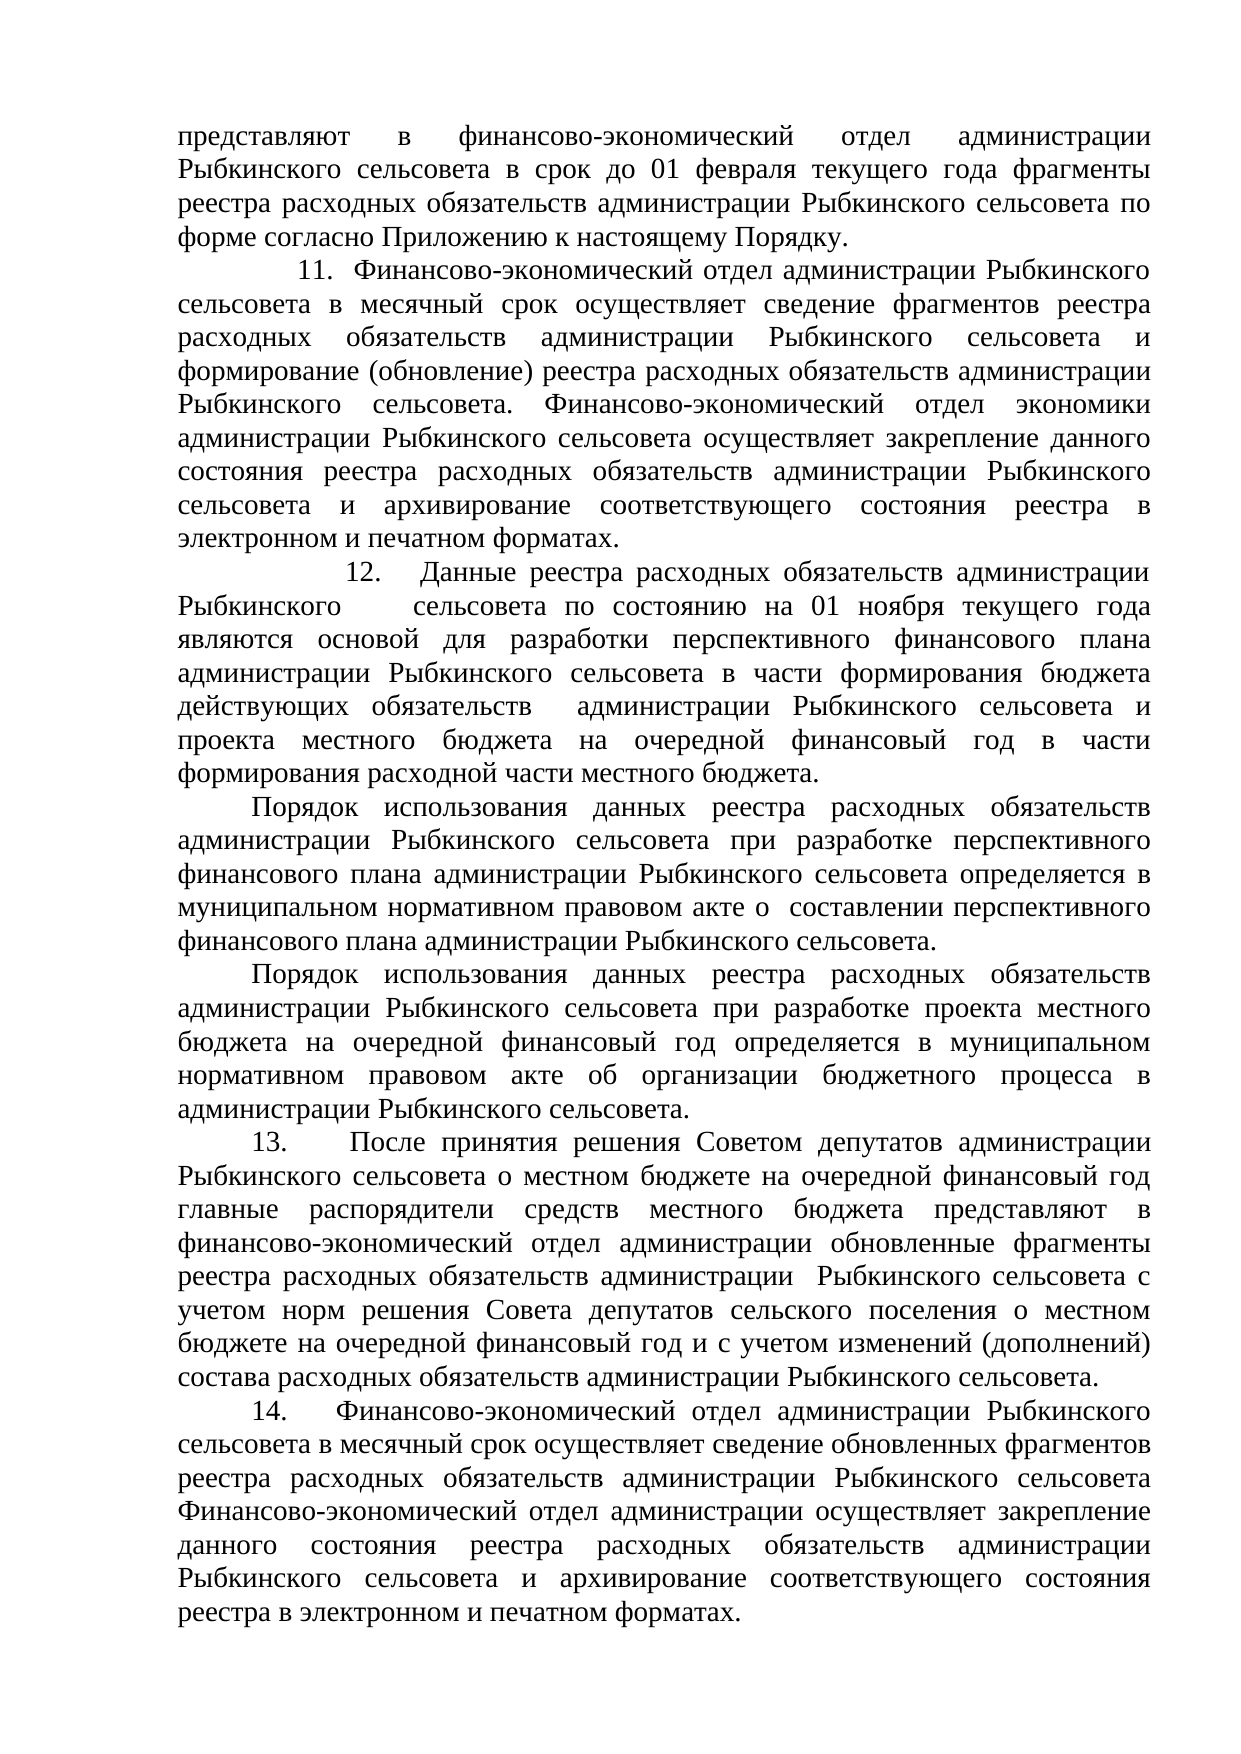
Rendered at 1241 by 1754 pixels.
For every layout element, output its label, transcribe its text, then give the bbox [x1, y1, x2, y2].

text 13. После принятия решения Советом депутатов администрации Рыбкинского сельсовета о местном бюджете на очередной финансовый год главные распорядители средств местного бюджета представляют в финансово-экономический отдел администрации обновленные фрагменты реестра расходных обязательств администрации Рыбкинского сельсовета с учетом норм решения Совета депутатов сельского поселения о местном бюджете на очередной финансовый год и с учетом изменений (дополнений) состава расходных обязательств администрации Рыбкинского сельсовета. [177, 1124, 1152, 1393]
text Порядок использования данных реестра расходных обязательств администрации Рыбкинского сельсовета при разработке проекта местного бюджета на очередной финансовый год определяется в муниципальном нормативном правовом акте об организации бюджетного процесса в администрации Рыбкинского сельсовета. [177, 957, 1152, 1124]
text 11. Финансово-экономический отдел администрации Рыбкинского сельсовета в месячный срок осуществляет сведение фрагментов реестра расходных обязательств администрации Рыбкинского сельсовета и формирование (обновление) реестра расходных обязательств администрации Рыбкинского сельсовета. Финансово-экономический отдел экономики администрации Рыбкинского сельсовета осуществляет закрепление данного состояния реестра расходных обязательств администрации Рыбкинского сельсовета и архивирование соответствующего состояния реестра в электронном и печатном форматах. [177, 252, 1152, 554]
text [177, 118, 1152, 252]
text 14. Финансово-экономический отдел администрации Рыбкинского сельсовета в месячный срок осуществляет сведение обновленных фрагментов реестра расходных обязательств администрации Рыбкинского сельсовета Финансово-экономический отдел администрации осуществляет закрепление данного состояния реестра расходных обязательств администрации Рыбкинского сельсовета и архивирование соответствующего состояния реестра в электронном и печатном форматах. [177, 1393, 1152, 1627]
text 12. Данные реестра расходных обязательств администрации Рыбкинского сельсовета по состоянию на 01 ноября текущего года являются основой для разработки перспективного финансового плана администрации Рыбкинского сельсовета в части формирования бюджета действующих обязательств администрации Рыбкинского сельсовета и проекта местного бюджета на очередной финансовый год в части формирования расходной части местного бюджета. [177, 554, 1152, 789]
text Порядок использования данных реестра расходных обязательств администрации Рыбкинского сельсовета при разработке перспективного финансового плана администрации Рыбкинского сельсовета определяется в муниципальном нормативном правовом акте о составлении перспективного финансового плана администрации Рыбкинского сельсовета. [177, 789, 1152, 957]
